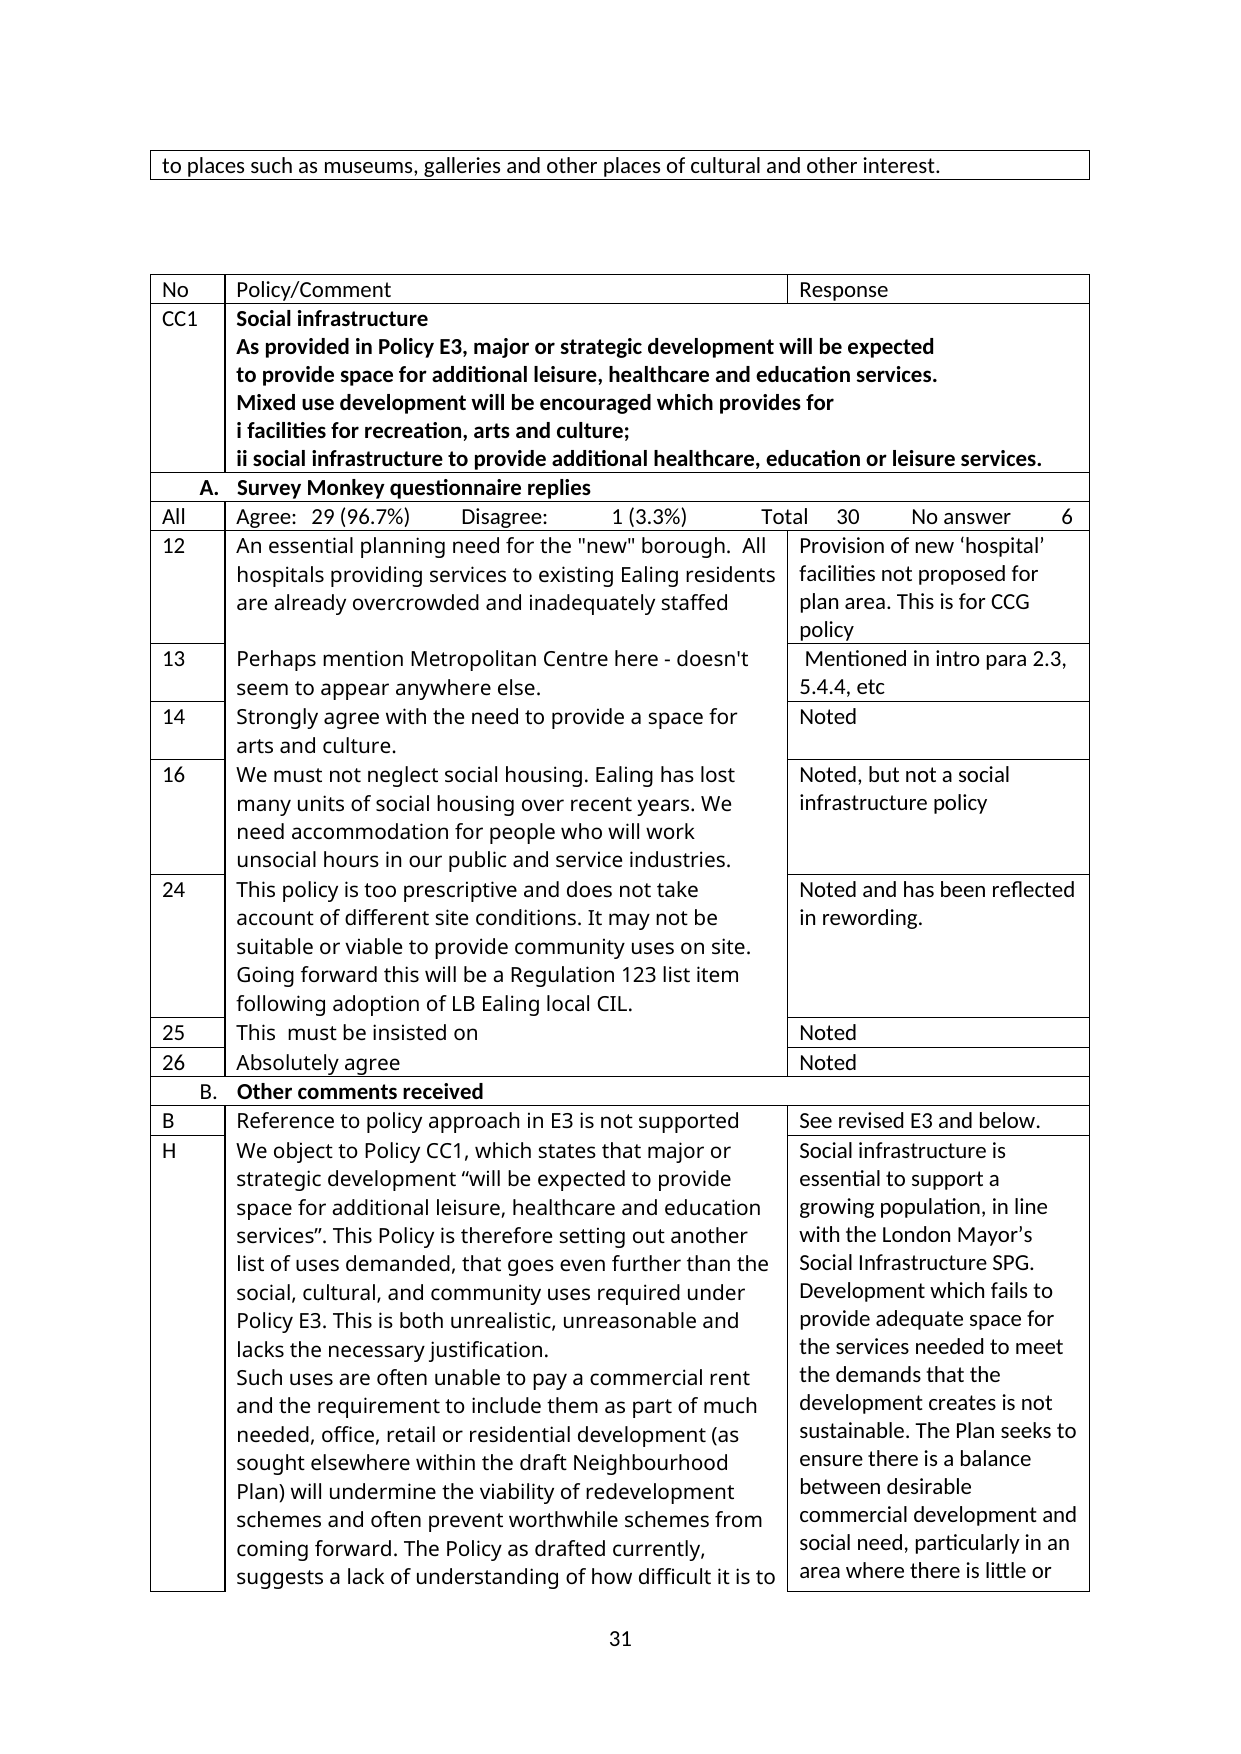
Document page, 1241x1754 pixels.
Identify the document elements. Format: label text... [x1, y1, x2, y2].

table_cell An essential planning need for the "new" borough. All hospitals providing services to existing Ealing residents are already overcrowded and inadequately staffed [226, 531, 787, 643]
table_cell Strongly agree with the need to provide a space for arts and culture. [226, 701, 787, 759]
table_cell Agree: 29 (96.7%) Disagree: 1 (3.3%) Total 30 No answer 6 [226, 502, 1089, 530]
table_cell 25 [151, 1018, 224, 1047]
table_cell Provision of new ‘hospital’ facilities not proposed for plan area. This is for CCG policy [788, 531, 1089, 643]
table_cell Reference to policy approach in E3 is not supported [226, 1106, 787, 1135]
table_cell B [151, 1106, 224, 1135]
table_cell Noted [788, 1018, 1089, 1047]
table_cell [226, 1135, 787, 1591]
table_cell H [151, 1136, 224, 1591]
table_cell CC1 [151, 304, 224, 472]
table_cell Mentioned in intro para 2.3, 5.4.4, etc [788, 644, 1089, 701]
table_cell 14 [151, 702, 224, 759]
table_cell Other comments received [151, 1077, 1089, 1105]
table_cell 13 [151, 644, 224, 701]
table_cell This must be insisted on [226, 1017, 787, 1047]
table_cell 16 [151, 760, 224, 874]
table_cell Noted, but not a social infrastructure policy [788, 760, 1089, 874]
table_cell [788, 1136, 1089, 1591]
table_cell Noted [788, 702, 1089, 759]
table_cell Survey Monkey questionnaire replies [151, 473, 1089, 501]
table_cell Noted and has been reflected in rewording. [788, 875, 1089, 1017]
table_cell We must not neglect social housing. Ealing has lost many units of social housing over recent years. We need accommodation for people who will work unsocial hours in our public and service industries. [226, 759, 787, 874]
table_header Policy/Comment [226, 275, 787, 303]
table_cell 24 [151, 875, 224, 1017]
table_cell Perhaps mention Metropolitan Centre here - doesn't seem to appear anywhere else. [226, 643, 787, 701]
table_header No [151, 275, 224, 303]
table_cell 12 [151, 531, 224, 643]
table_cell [151, 151, 1089, 179]
table_cell 26 [151, 1048, 224, 1076]
table_cell Social infrastructure As provided in Policy E3, major or strategic development will be expected to provide space for additional leisure, healthcare and education services. Mixed use development will be encouraged which provides for i facilities for recreation, arts and culture; ii social infrastructure to provide additional healthcare, education or leisure services. [226, 304, 1089, 472]
table_header Response [788, 275, 1089, 303]
table_cell See revised E3 and below. [788, 1106, 1089, 1135]
table_cell Absolutely agree [226, 1047, 787, 1076]
table_cell This policy is too prescriptive and does not take account of different site conditions. It may not be suitable or viable to provide community uses on site. Going forward this will be a Regulation 123 list item following adoption of LB Ealing local CIL. [226, 874, 787, 1017]
table_cell Noted [788, 1048, 1089, 1076]
table_cell All [151, 502, 224, 530]
